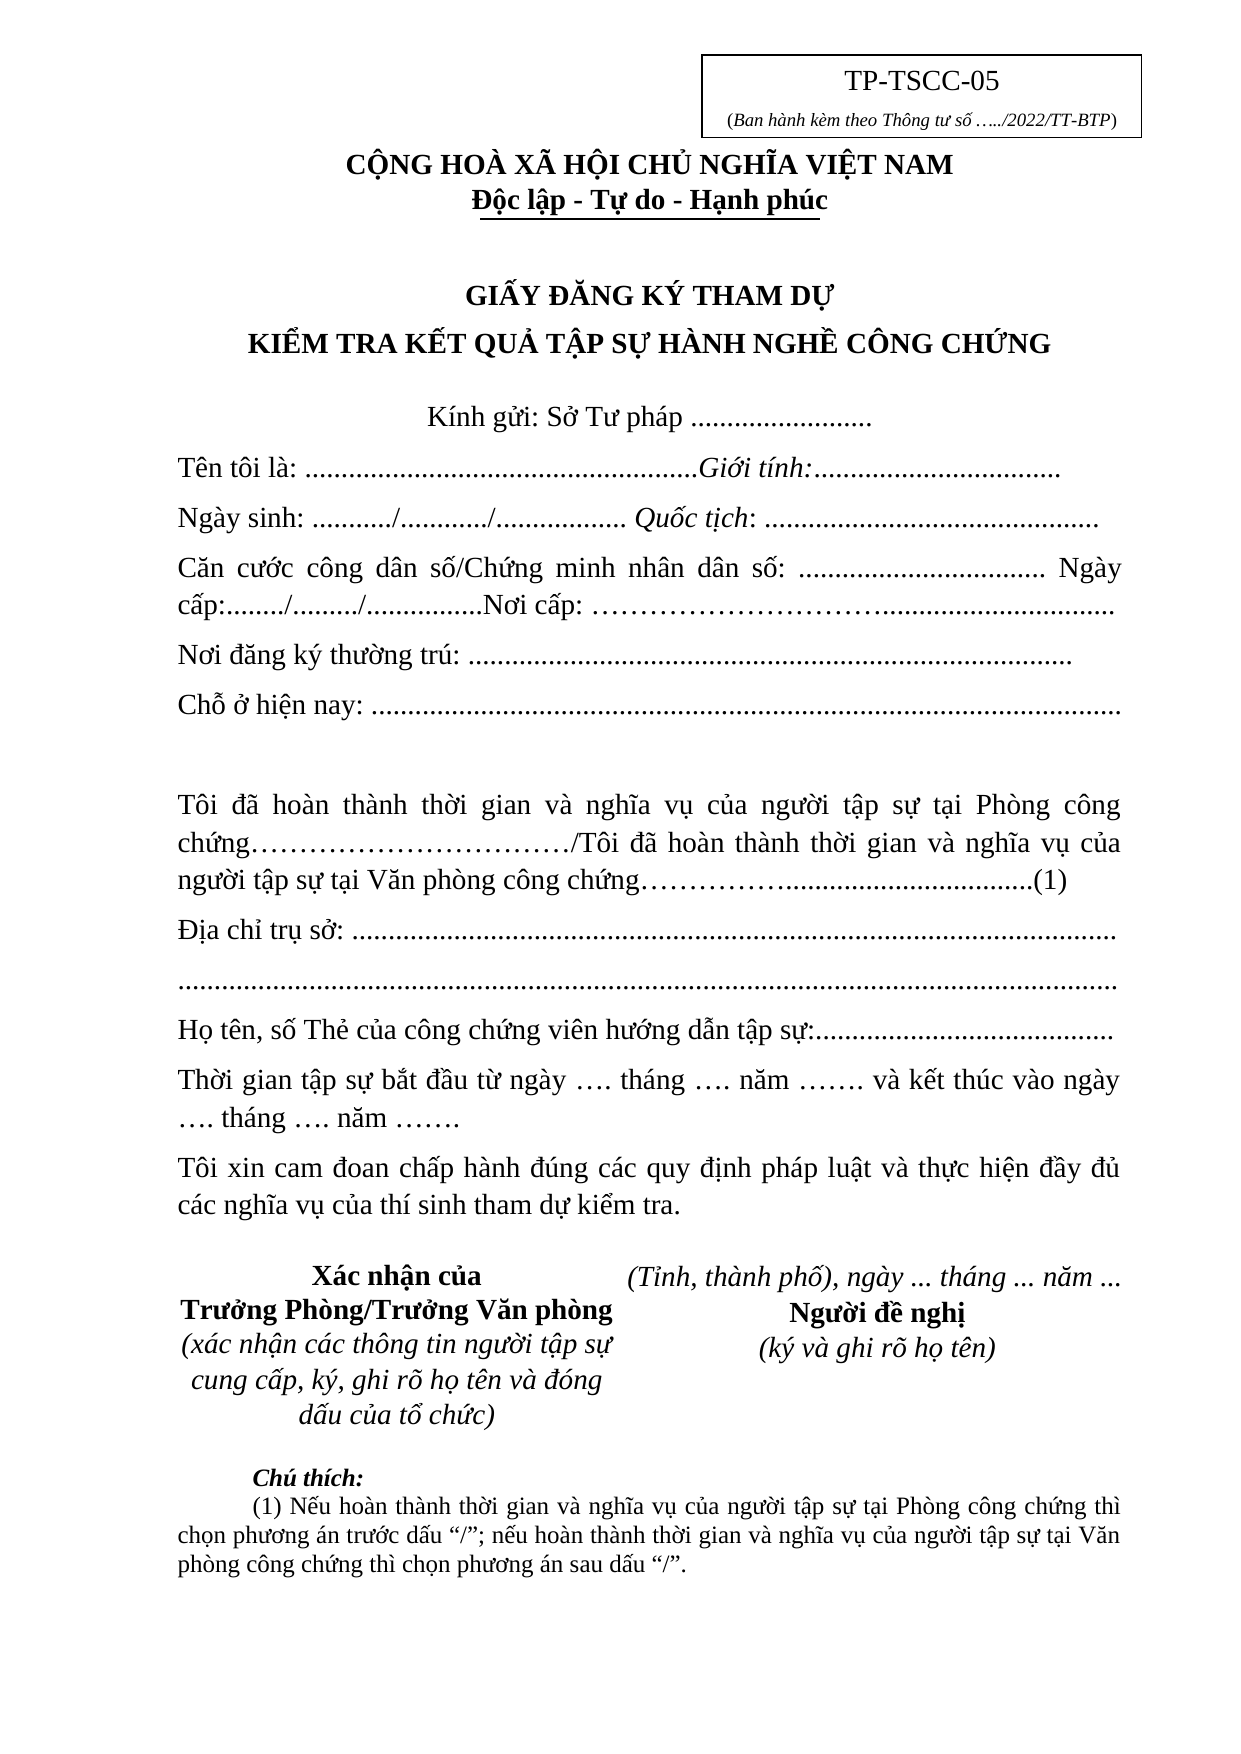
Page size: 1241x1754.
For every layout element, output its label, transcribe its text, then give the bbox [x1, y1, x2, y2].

text Kính gửi: Sở Tư pháp ......................... [177, 398, 1122, 433]
table_header Xác nhận của Trưởng Phòng/Trưởng Văn phòng (xác nhận các thông tin người tập sự cung cấp, ký, ghi rõ họ tên và đóng dấu của tổ chức) [166, 1258, 627, 1432]
text ................................................................................................................................. [177, 958, 1122, 996]
text Họ tên, số Thẻ của công chứng viên hướng dẫn tập sự:......................................... [177, 1008, 1122, 1046]
text CỘNG HOÀ XÃ HỘI CHỦ NGHĨA VIỆT [177, 146, 1122, 181]
text Căn cước công dân số/Chứng minh nhân dân số: .................................. Ngày cấp:......../........./................Nơi cấp: …………………………................................ [177, 546, 1122, 621]
text Thời gian tập sự bắt đầu từ ngày …. tháng …. năm ……. và kết thúc vào ngày …. tháng …. năm ……. [177, 1058, 1122, 1133]
table_header (Tỉnh, thành phố), ngày ... tháng ... năm ... Người đề nghị (ký và ghi rõ họ tên) [627, 1258, 1127, 1432]
text (1) Nếu hoàn thành thời gian và nghĩa vụ của người tập sự tại Phòng công chứng thì chọn phương án trước dấu “/”; nếu hoàn thành thời gian và nghĩa vụ của người tập sự tại Văn phòng công chứng thì chọn phương án sau dấu “/”. [177, 1491, 1122, 1578]
text Địa chỉ trụ sở: ......................................................................................................... [177, 908, 1122, 946]
text Chỗ ở hiện nay: ....................................................................................................... [177, 683, 1122, 721]
text Nơi đăng ký thường trú: ................................................................................... [177, 633, 1122, 671]
text Chú thích: [177, 1463, 1122, 1491]
text Ngày sinh: .........../............/.................. Quốc tịch: .............................................. [177, 496, 1122, 533]
text Tôi đã hoàn thành thời gian và nghĩa vụ của người tập sự tại Phòng công chứng……………………………/Tôi đã hoàn thành thời gian và nghĩa vụ của người tập sự tại Văn phòng công chứng……………..................................(1) [177, 783, 1122, 896]
text Độc lập - Tự do - Hạnh phúc [177, 181, 1122, 217]
text Tôi xin cam đoan chấp hành đúng các quy định pháp luật và thực hiện đầy đủ các nghĩa vụ của thí sinh tham dự kiểm tra. [177, 1146, 1122, 1221]
text Tên tôi là: ......................................................Giới tính:.................................. [177, 446, 1122, 483]
text GIẤY ĐĂNG KÝ THAM DỰ [177, 277, 1122, 312]
text KIỂM TRA KẾT QUẢ TẬP SỰ HÀNH NGHỀ CÔNG CHỨNG [177, 325, 1122, 360]
